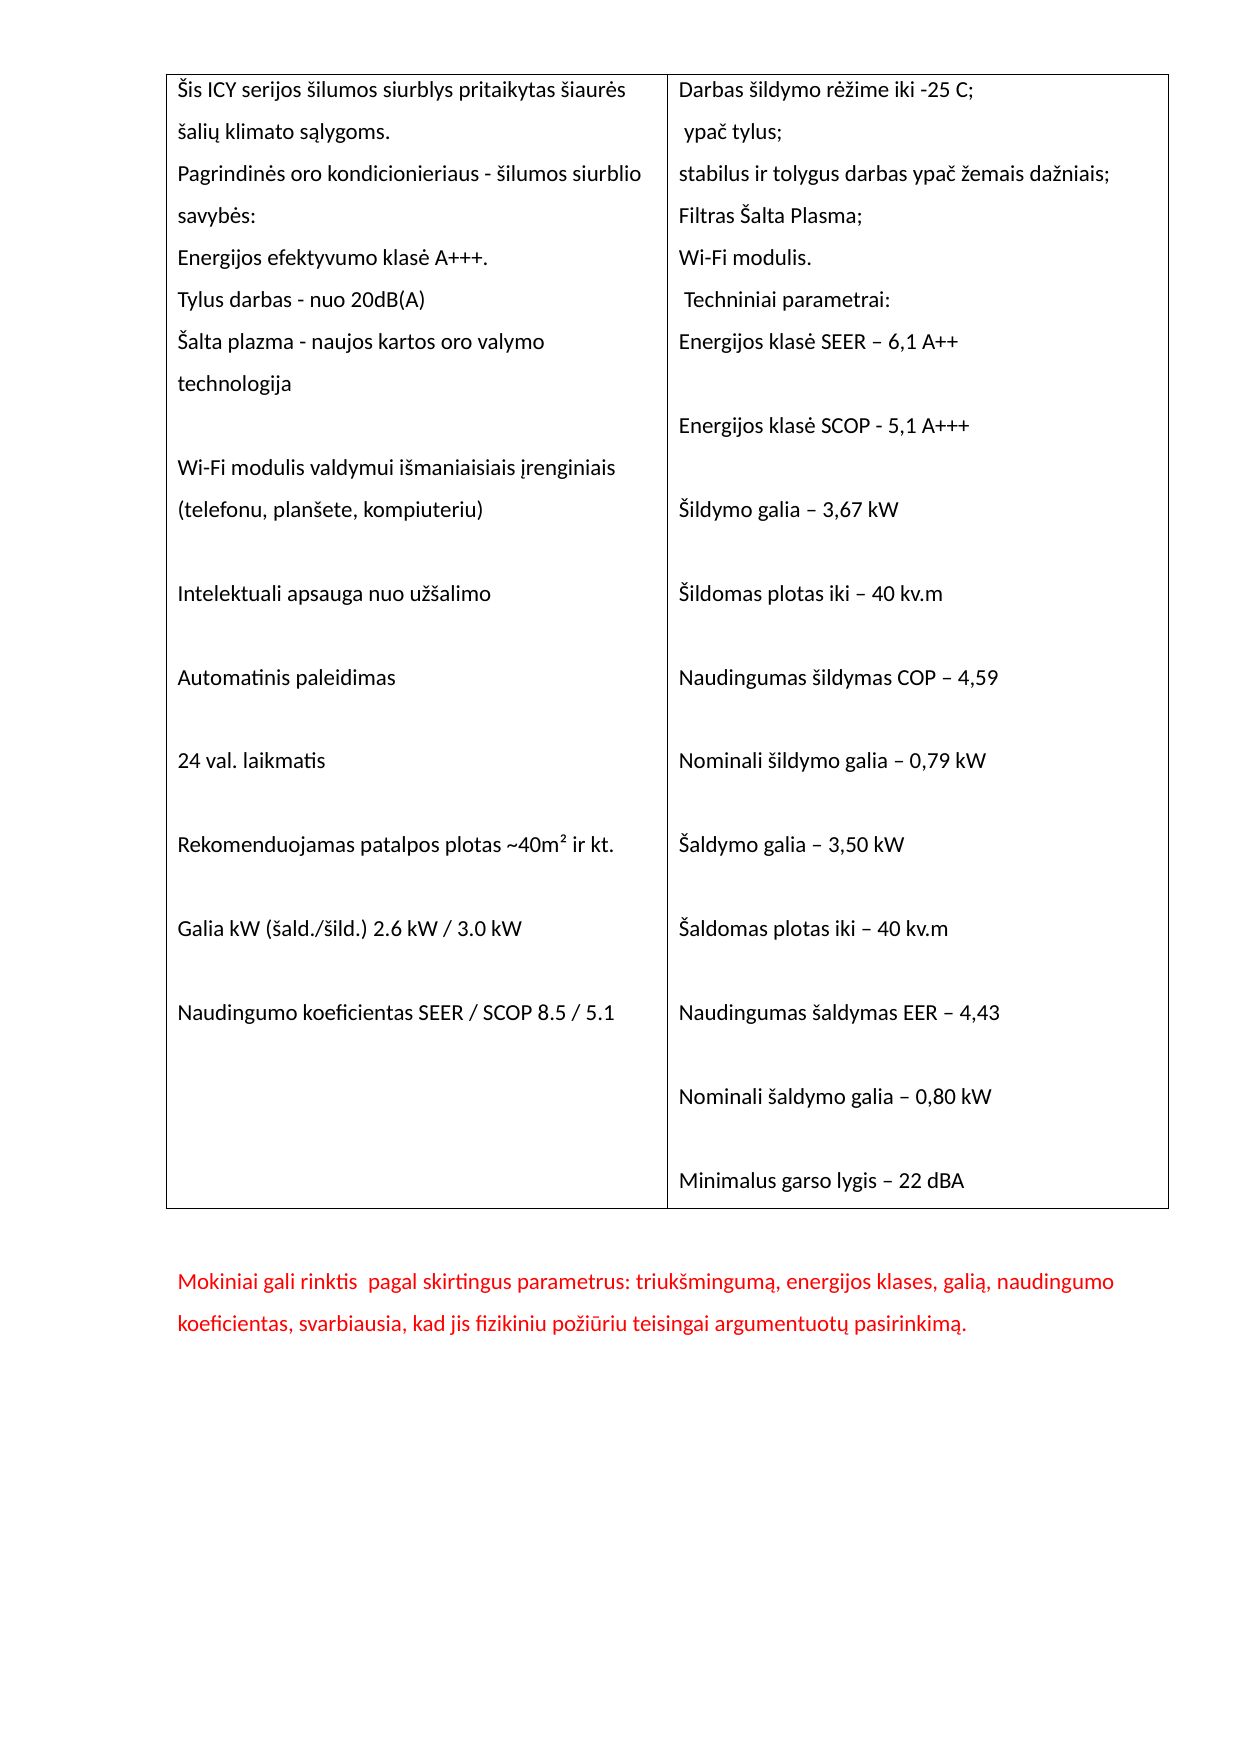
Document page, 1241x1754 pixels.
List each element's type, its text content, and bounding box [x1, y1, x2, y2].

text Mokiniai gali rinktis pagal skirtingus parametrus: triukšmingumą, energijos klases, galią, naudingumo koeficientas, svarbiausia, kad jis fizikiniu požiūriu teisingai argumentuotų pasirinkimą. [177, 1267, 1181, 1337]
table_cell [167, 75, 667, 1207]
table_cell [668, 75, 1168, 1207]
